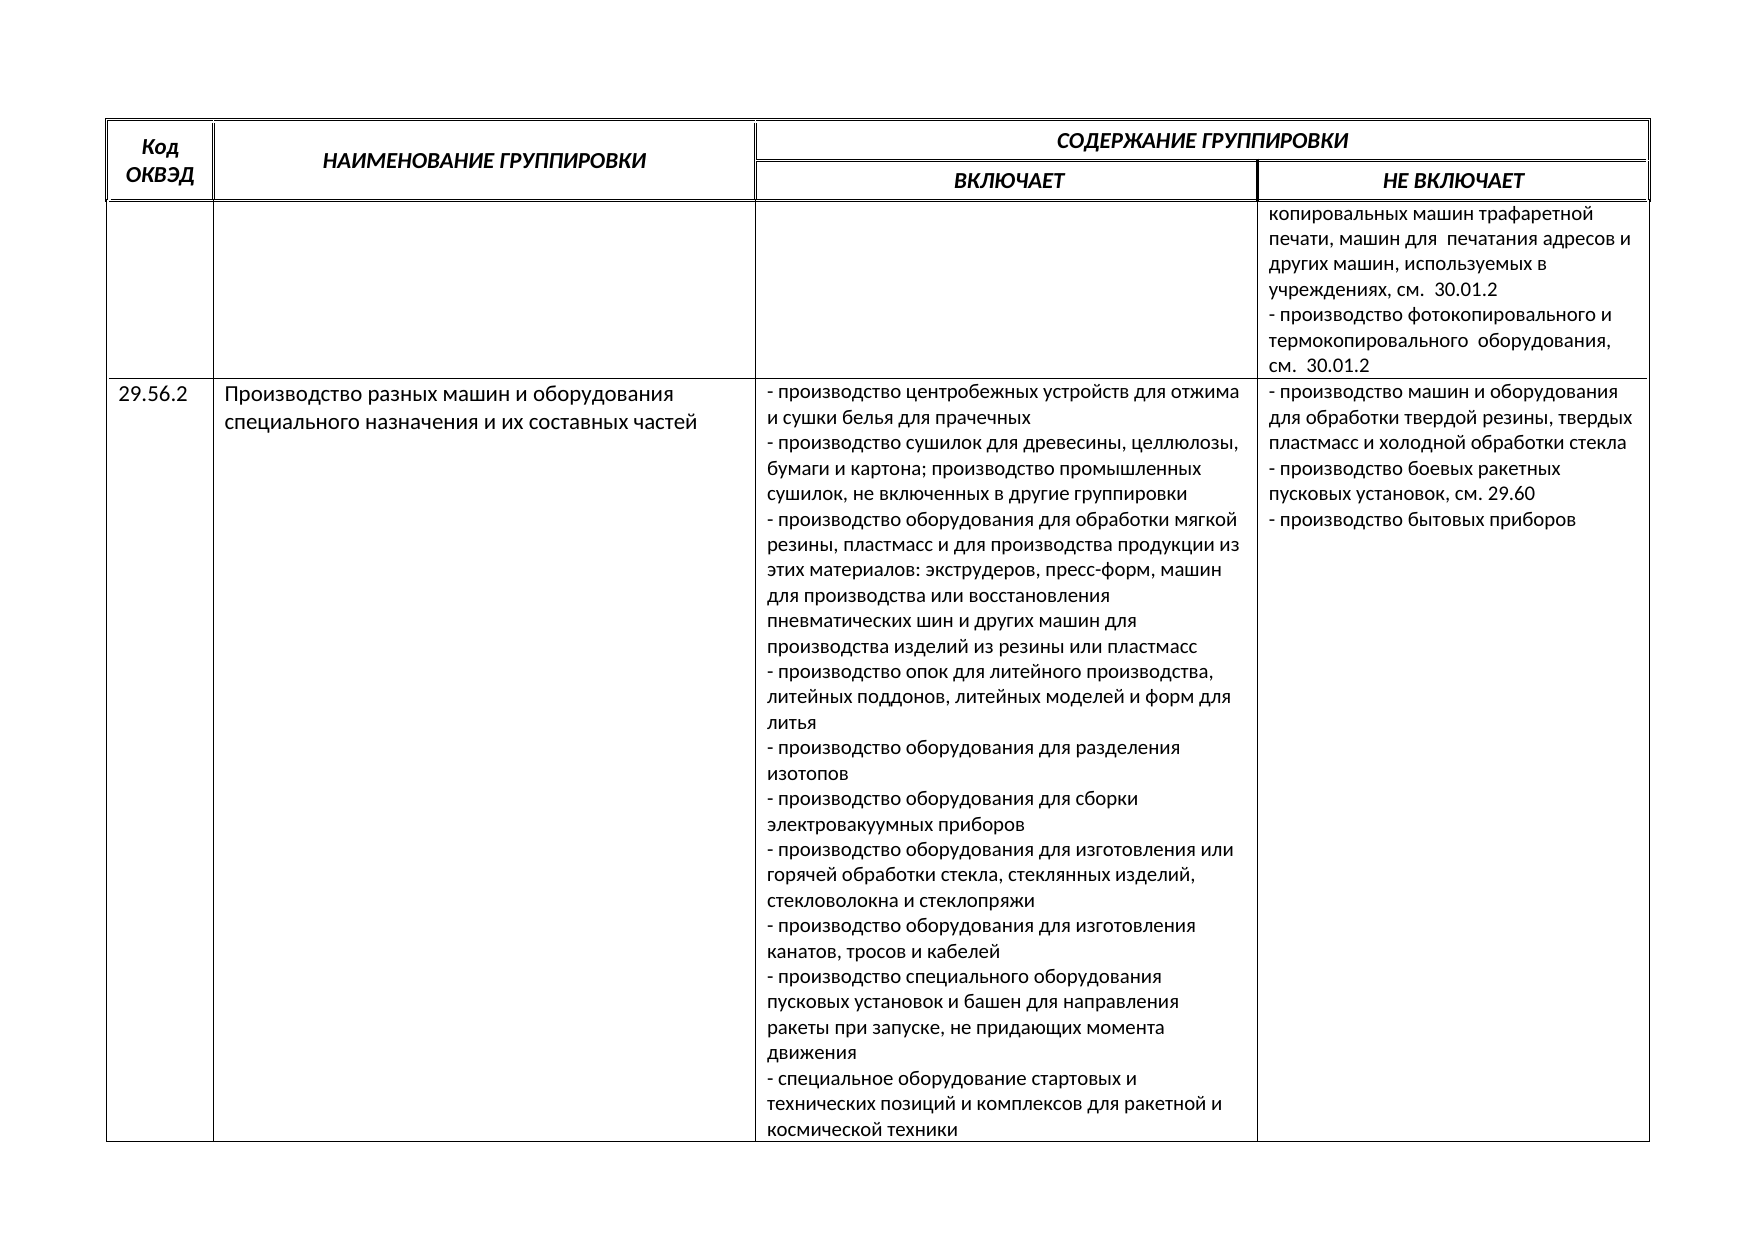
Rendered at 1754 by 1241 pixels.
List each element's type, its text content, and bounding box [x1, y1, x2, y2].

table_cell ВКЛЮЧАЕТ [757, 162, 1256, 199]
table_cell Производство разных машин и оборудования специального назначения и их составных частей [214, 379, 755, 1141]
table_header НАИМЕНОВАНИЕ ГРУППИРОВКИ [213, 119, 756, 199]
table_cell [1258, 199, 1649, 378]
table_header СОДЕРЖАНИЕ ГРУППИРОВКИ [756, 121, 1648, 158]
table_cell 29.56.2 [107, 378, 213, 1141]
table_cell - производство машин и оборудования для обработки твердой резины, твердых пластмасс и холодной обработки стекла - производство боевых ракетных пусковых установок, см. 29.60 - производство бытовых приборов [1258, 378, 1649, 1141]
table_cell НЕ ВКЛЮЧАЕТ [1259, 159, 1648, 199]
table_cell - производство центробежных устройств для отжима и сушки белья для прачечных - производство сушилок для древесины, целлюлозы, бумаги и картона; производство промышленных сушилок, не включенных в другие группировки - производство оборудования для обработки мягкой резины, пластмасс и для производства продукции из этих материалов: экструдеров, пресс-форм, машин для производства или восстановления пневматических шин и других машин для производства изделий из резины или пластмасс - производство опок для литейного производства, литейных поддонов, литейных моделей и форм для литья - производство оборудования для разделения изотопов - производство оборудования для сборки электровакуумных приборов - производство оборудования для изготовления или горячей обработки стекла, стеклянных изделий, стекловолокна и стеклопряжи - производство оборудования для изготовления канатов, тросов и кабелей - производство специального оборудования пусковых установок и башен для направления ракеты при запуске, не придающих момента движения - специальное оборудование стартовых и технических позиций и комплексов для ракетной и космической техники [756, 379, 1257, 1141]
table_cell 29.56.1 [107, 199, 213, 378]
table_header Код ОКВЭД [108, 121, 213, 199]
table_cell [214, 202, 755, 378]
table_cell [756, 202, 1257, 378]
